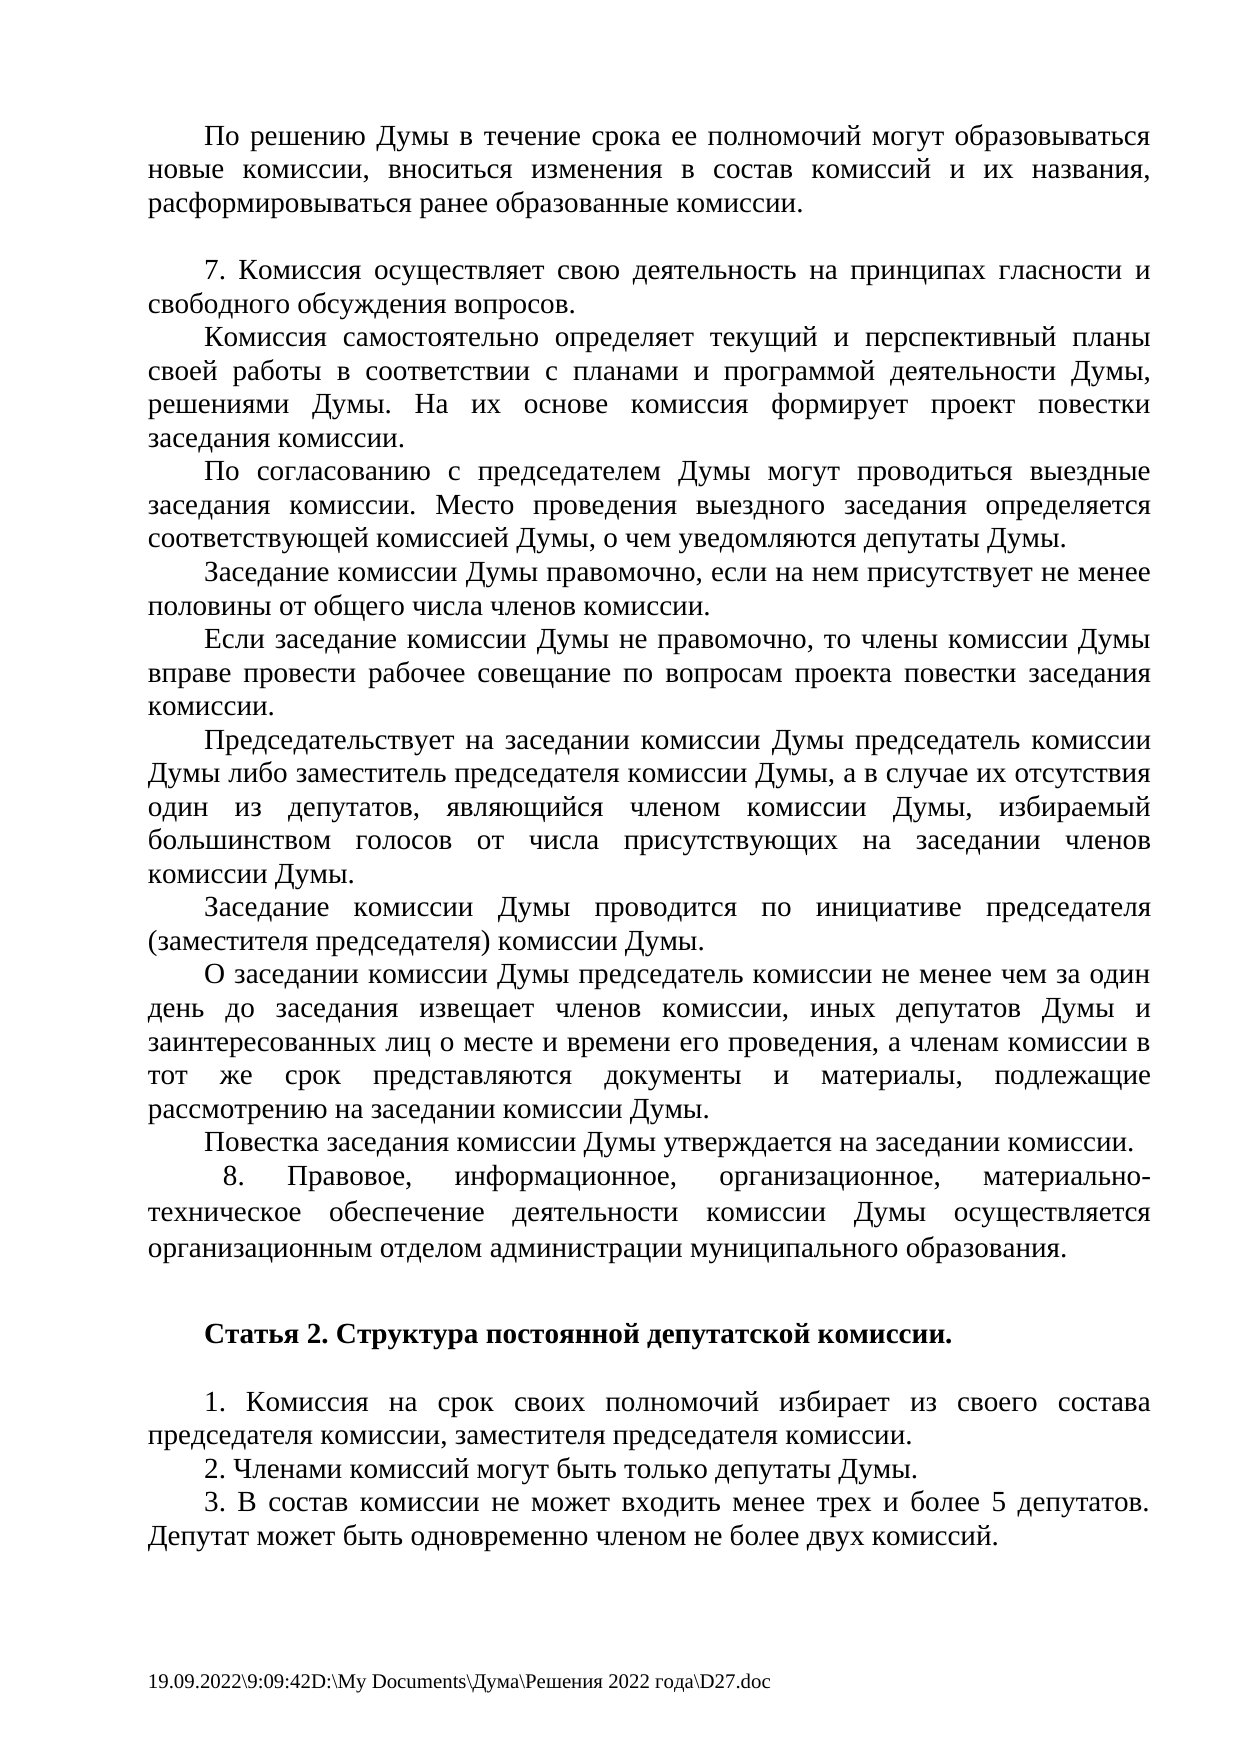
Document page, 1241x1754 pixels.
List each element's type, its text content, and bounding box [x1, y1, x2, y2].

text Председательствует на заседании комиссии Думы председатель комиссии Думы либо заместитель председателя комиссии Думы, а в случае их отсутствия один из депутатов, являющийся членом комиссии Думы, избираемый большинством голосов от числа присутствующих на заседании членов комиссии Думы. [148, 722, 1152, 889]
text 2. Членами комиссий могут быть только депутаты Думы. [148, 1451, 1152, 1484]
text Статья 2. Структура постоянной депутатской комиссии. [148, 1317, 1152, 1350]
text По согласованию с председателем Думы могут проводиться выездные заседания комиссии. Место проведения выездного заседания определяется соответствующей комиссией Думы, о чем уведомляются депутаты Думы. [148, 453, 1152, 554]
text 7. Комиссия осуществляет свою деятельность на принципах гласности и свободного обсуждения вопросов. [148, 252, 1152, 319]
text 3. В состав комиссии не может входить менее трех и более 5 депутатов. Депутат может быть одновременно членом не более двух комиссий. [148, 1484, 1152, 1551]
text Повестка заседания комиссии Думы утверждается на заседании комиссии. [148, 1124, 1152, 1158]
text Заседание комиссии Думы проводится по инициативе председателя (заместителя председателя) комиссии Думы. [148, 889, 1152, 957]
text По решению Думы в течение срока ее полномочий могут образовываться новые комиссии, вноситься изменения в состав комиссий и их названия, расформировываться ранее образованные комиссии. [148, 118, 1152, 219]
text 1. Комиссия на срок своих полномочий избирает из своего состава председателя комиссии, заместителя председателя комиссии. [148, 1384, 1152, 1451]
text Заседание комиссии Думы правомочно, если на нем присутствует не менее половины от общего числа членов комиссии. [148, 554, 1152, 621]
text О заседании комиссии Думы председатель комиссии не менее чем за один день до заседания извещает членов комиссии, иных депутатов Думы и заинтересованных лиц о месте и времени его проведения, а членам комиссии в тот же срок представляются документы и материалы, подлежащие рассмотрению на заседании комиссии Думы. [148, 957, 1152, 1124]
text Комиссия самостоятельно определяет текущий и перспективный планы своей работы в соответствии с планами и программой деятельности Думы, решениями Думы. На их основе комиссия формирует проект повестки заседания комиссии. [148, 319, 1152, 453]
text Если заседание комиссии Думы не правомочно, то члены комиссии Думы вправе провести рабочее совещание по вопросам проекта повестки заседания комиссии. [148, 621, 1152, 722]
text 8. Правовое, информационное, организационное, материально-техническое обеспечение деятельности комиссии Думы осуществляется организационным отделом администрации муниципального образования. [148, 1158, 1152, 1264]
